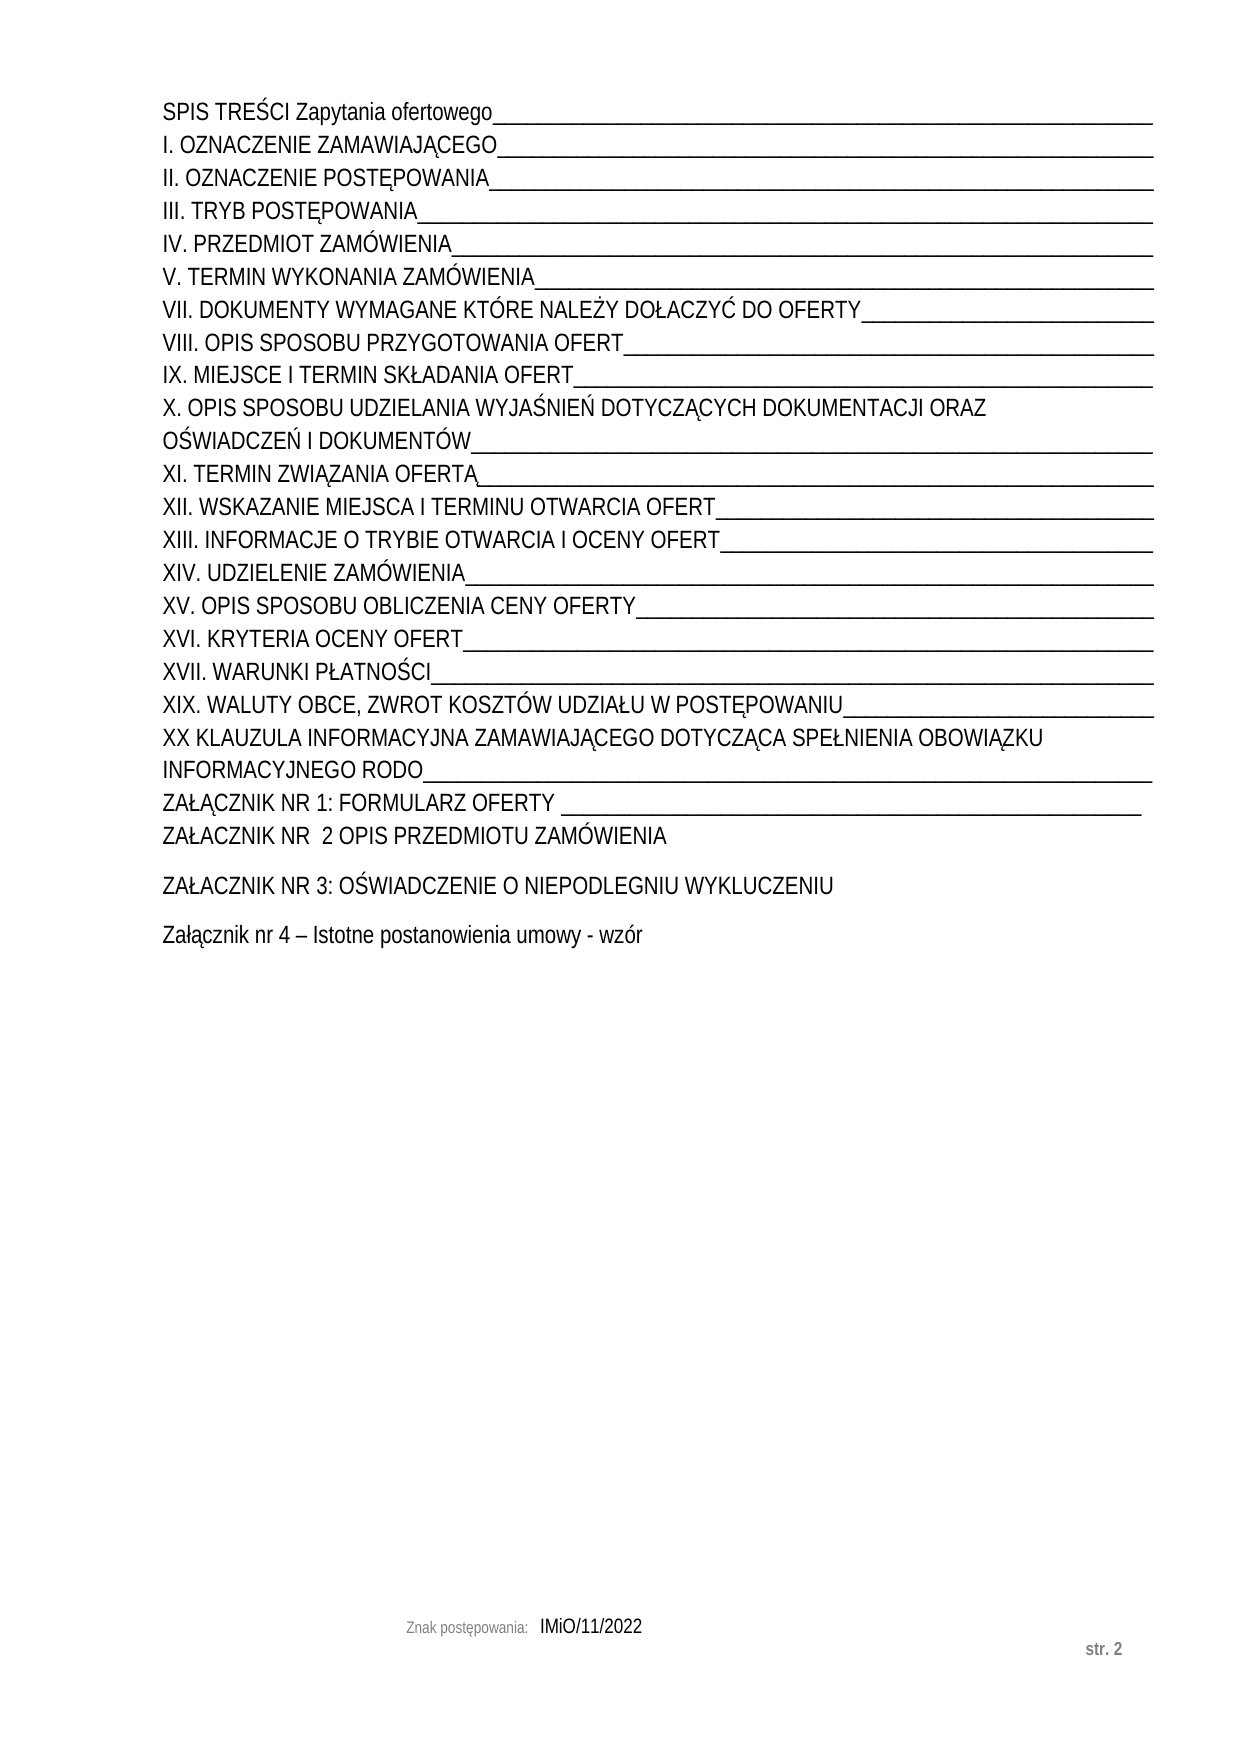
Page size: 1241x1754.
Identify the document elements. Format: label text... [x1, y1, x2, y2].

text XIII. INFORMACJE O TRYBIE OTWARCIA I OCENY OFERT 6 [162, 525, 1122, 554]
text ZAŁĄCZNIK NR 1: FORMULARZ OFERTY 10 [162, 788, 1122, 817]
text XIV. UDZIELENIE ZAMÓWIENIA 7 [162, 558, 1122, 587]
text ZAŁACZNIK NR 2 OPIS PRZEDMIOTU ZAMÓWIENIA [162, 821, 1122, 850]
text VII. DOKUMENTY WYMAGANE KTÓRE NALEŻY DOŁACZYĆ DO OFERTY 4 [162, 294, 1122, 323]
text I. OZNACZENIE ZAMAWIAJĄCEGO 3 [162, 130, 1122, 159]
text XV. OPIS SPOSOBU OBLICZENIA CENY OFERTY 7 [162, 591, 1122, 619]
text XII. WSKAZANIE MIEJSCA I TERMINU OTWARCIA OFERT 6 [162, 492, 1122, 521]
text XI. TERMIN ZWIĄZANIA OFERTĄ 6 [162, 459, 1122, 488]
text IV. PRZEDMIOT ZAMÓWIENIA 3 [162, 229, 1122, 257]
text XIX. WALUTY OBCE, ZWROT KOSZTÓW UDZIAŁU W POSTĘPOWANIU 8 [162, 689, 1122, 718]
text VIII. OPIS SPOSOBU PRZYGOTOWANIA OFERT 5 [162, 327, 1122, 356]
text Załącznik nr 4 – Istotne postanowienia umowy - wzór [162, 920, 1122, 949]
text V. TERMIN WYKONANIA ZAMÓWIENIA 3 [162, 262, 1122, 290]
text X. OPIS SPOSOBU UDZIELANIA WYJAŚNIEŃ DOTYCZĄCYCH DOKUMENTACJI ORAZ OŚWIADCZEŃ I DOKUMENTÓW 5 [162, 393, 1122, 455]
text II. OZNACZENIE POSTĘPOWANIA 3 [162, 163, 1122, 192]
text XVII. WARUNKI PŁATNOŚCI 8 [162, 657, 1122, 685]
text XX KLAUZULA INFORMACYJNA ZAMAWIAJĄCEGO DOTYCZĄCA SPEŁNIENIA OBOWIĄZKU INFORMACYJNEGO RODO 9 [162, 722, 1122, 784]
text XVI. KRYTERIA OCENY OFERT 8 [162, 624, 1122, 652]
text III. TRYB POSTĘPOWANIA 3 [162, 196, 1122, 224]
text ZAŁACZNIK NR 3: OŚWIADCZENIE O NIEPODLEGNIU WYKLUCZENIU [162, 871, 1122, 899]
text SPIS TREŚCI Zapytania ofertowego 2 [162, 97, 1122, 126]
text IX. MIEJSCE I TERMIN SKŁADANIA OFERT 5 [162, 360, 1122, 389]
